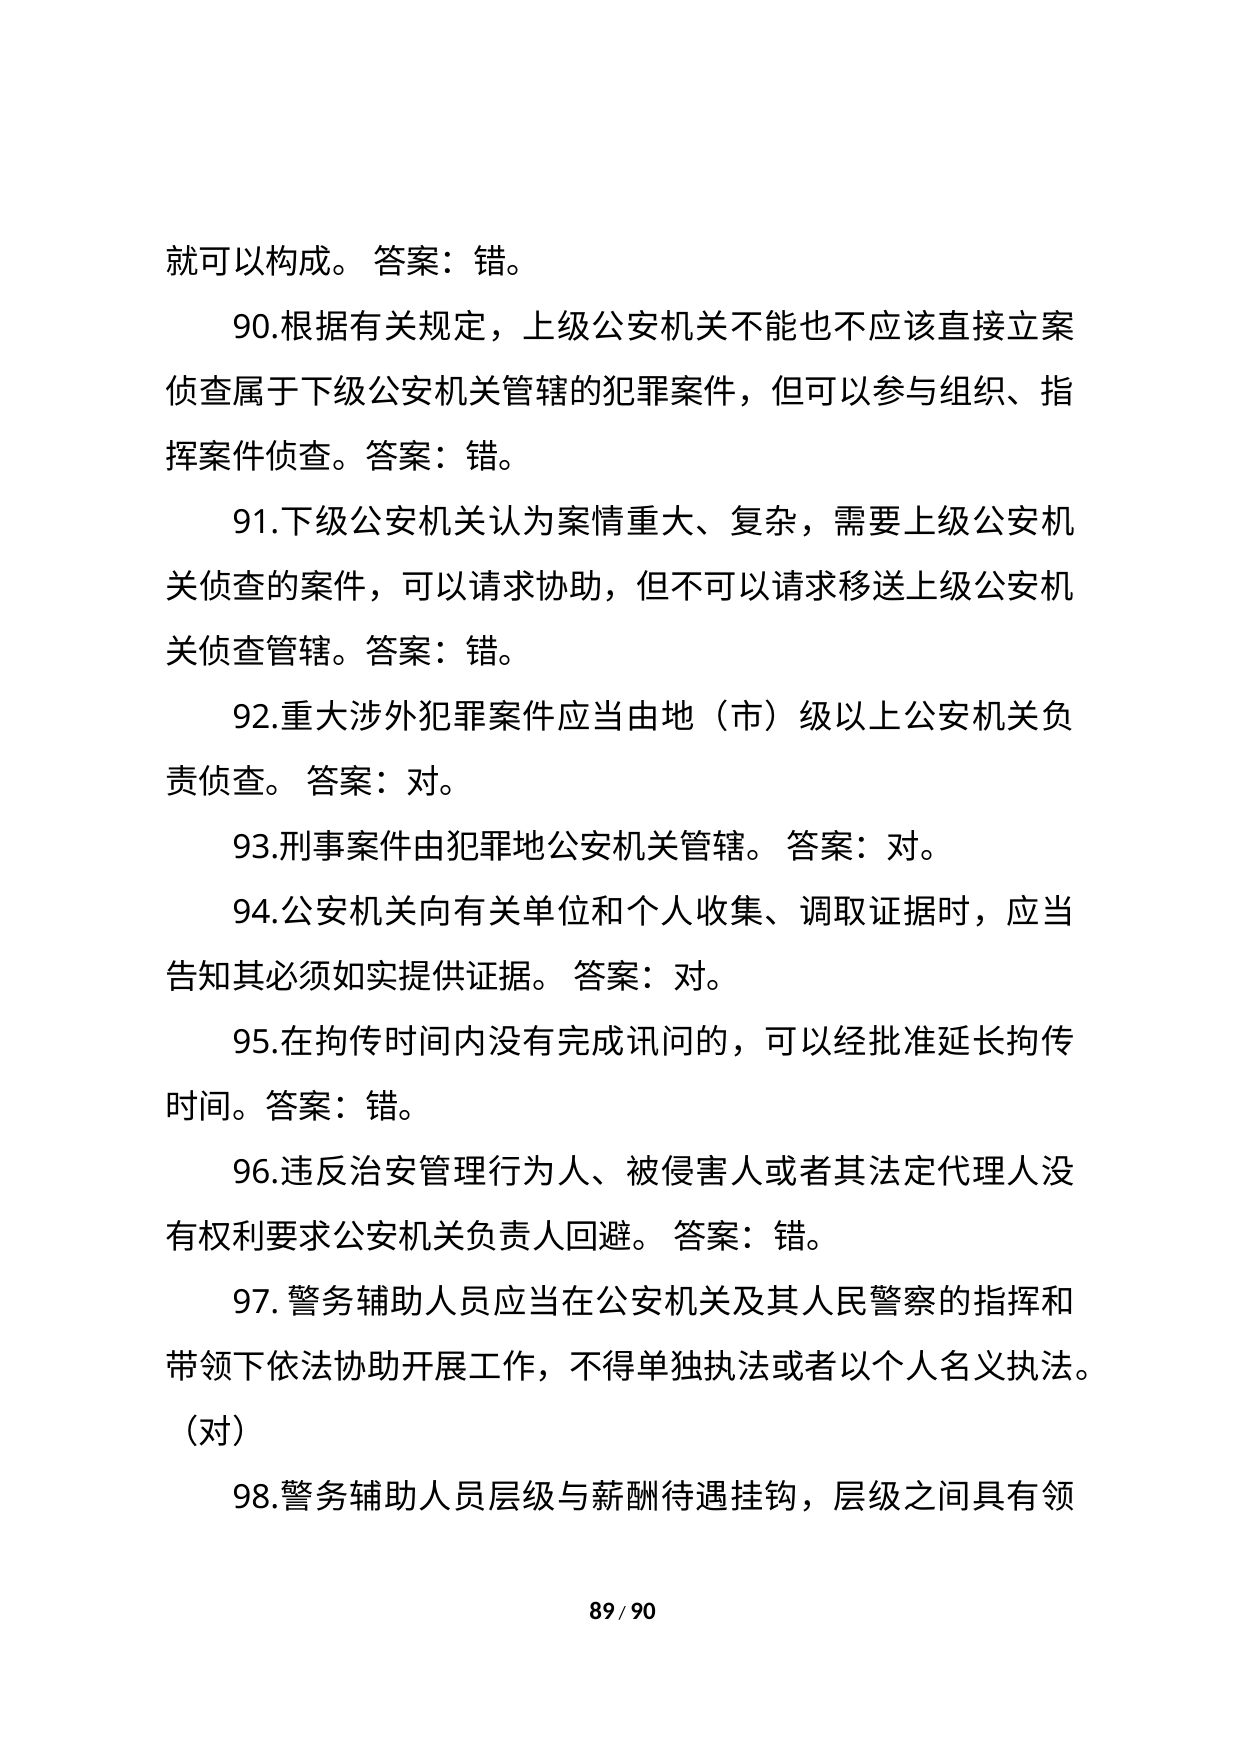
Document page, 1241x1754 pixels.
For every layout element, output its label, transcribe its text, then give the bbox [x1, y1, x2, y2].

text 92.重大涉外犯罪案件应当由地（市）级以上公安机关负责侦查。 答案：对。 [165, 682, 1075, 812]
text 95.在拘传时间内没有完成讯问的，可以经批准延长拘传时间。答案：错。 [165, 1007, 1075, 1137]
text 90.根据有关规定，上级公安机关不能也不应该直接立案侦查属于下级公安机关管辖的犯罪案件，但可以参与组织、指挥案件侦查。答案：错。 [165, 292, 1075, 487]
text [165, 227, 1075, 292]
text 96.违反治安管理行为人、被侵害人或者其法定代理人没有权利要求公安机关负责人回避。 答案：错。 [165, 1137, 1075, 1267]
text 93.刑事案件由犯罪地公安机关管辖。 答案：对。 [165, 812, 1075, 877]
text 94.公安机关向有关单位和个人收集、调取证据时，应当告知其必须如实提供证据。 答案：对。 [165, 877, 1075, 1007]
text 91.下级公安机关认为案情重大、复杂，需要上级公安机关侦查的案件，可以请求协助，但不可以请求移送上级公安机关侦查管辖。答案：错。 [165, 487, 1075, 682]
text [165, 1462, 1075, 1527]
text 97. 警务辅助人员应当在公安机关及其人民警察的指挥和带领下依法协助开展工作，不得单独执法或者以个人名义执法。（对） [165, 1267, 1075, 1462]
